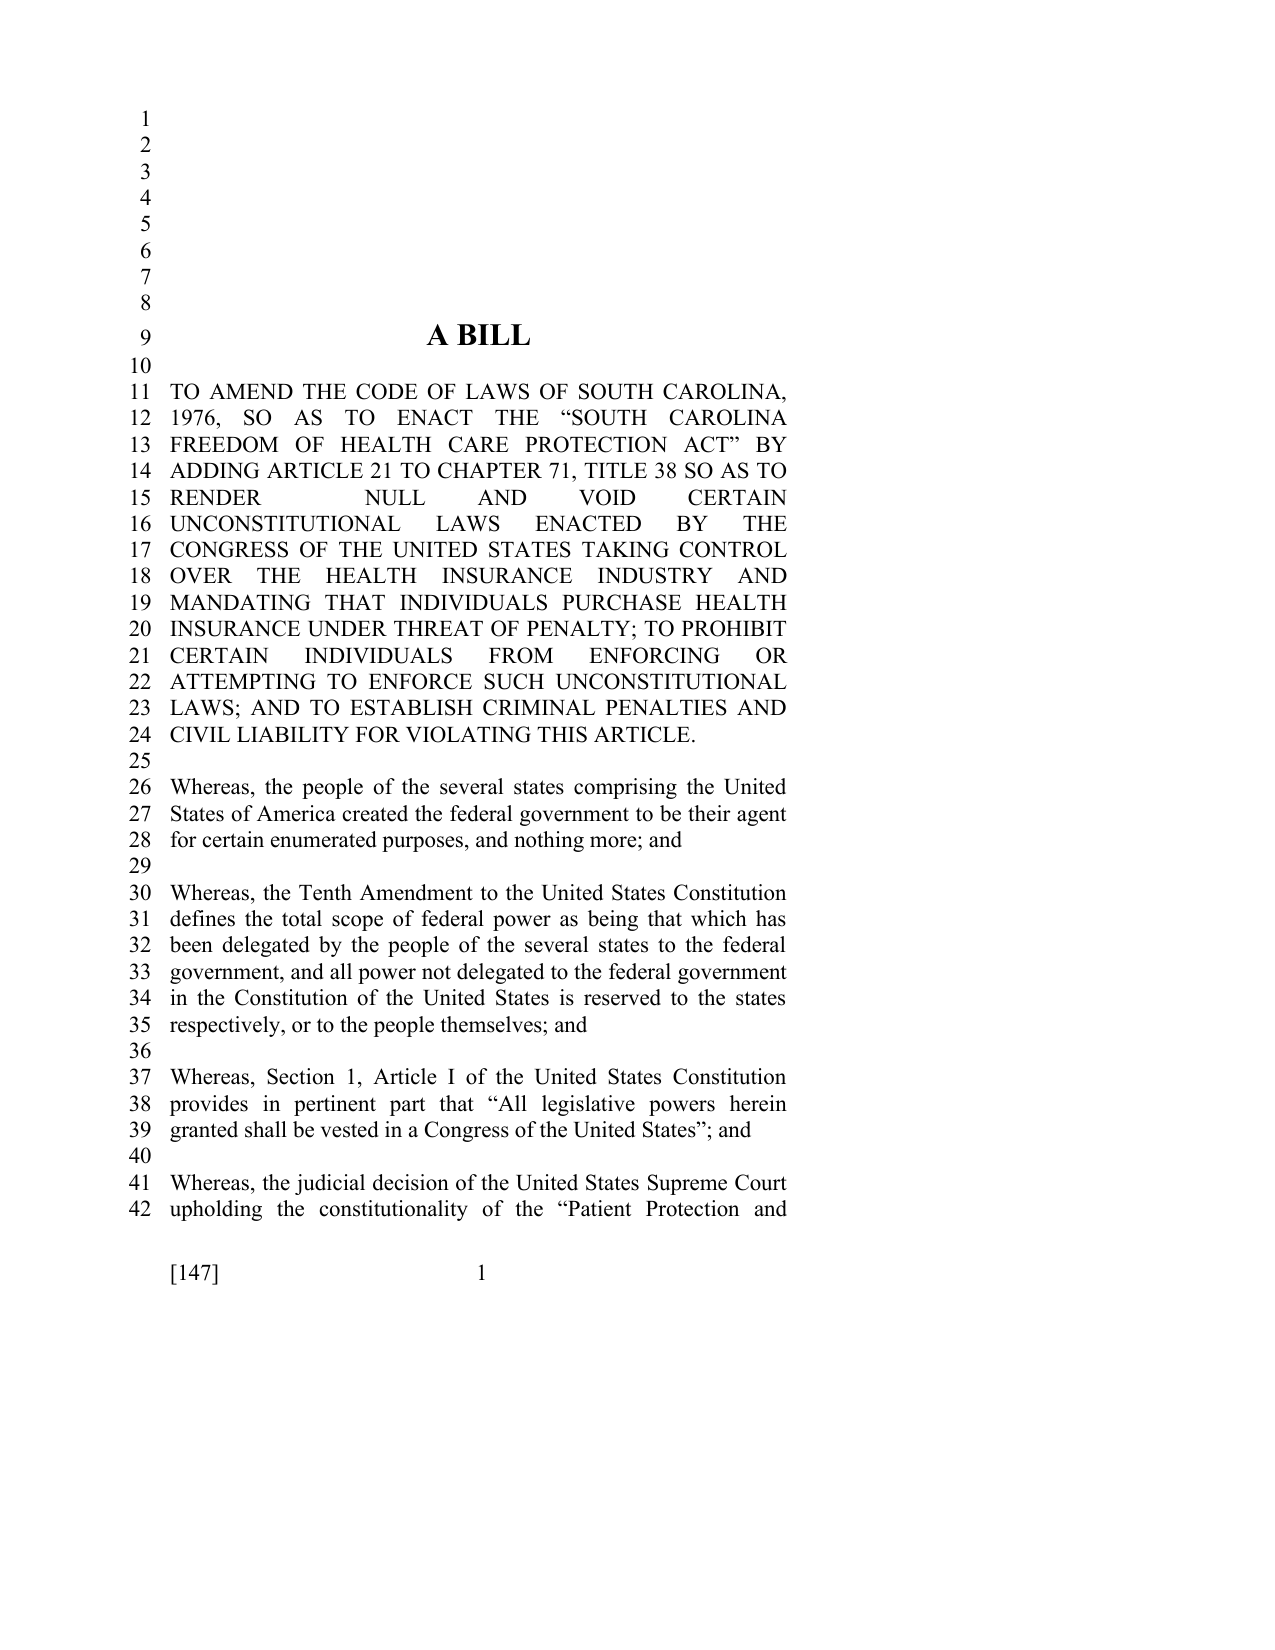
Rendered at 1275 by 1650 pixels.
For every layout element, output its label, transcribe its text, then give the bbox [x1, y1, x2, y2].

text Whereas, the Tenth Amendment to the United States Constitution defines the total scope of federal power as being that which has been delegated by the people of the several states to the federal government, and all power not delegated to the federal government in the Constitution of the United States is reserved to the states respectively, or to the people themselves; and [169, 879, 787, 1037]
text A BILL [169, 316, 787, 352]
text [169, 1169, 787, 1221]
text TO AMEND THE CODE OF LAWS OF SOUTH CAROLINA, 1976, SO AS TO ENACT THE “SOUTH CAROLINA FREEDOM OF HEALTH CARE PROTECTION ACT” BY ADDING ARTICLE 21 TO CHAPTER 71, TITLE 38 SO AS TO RENDER NULL AND VOID CERTAIN UNCONSTITUTIONAL LAWS ENACTED BY THE CONGRESS OF THE UNITED STATES TAKING CONTROL OVER THE HEALTH INSURANCE INDUSTRY AND MANDATING THAT INDIVIDUALS PURCHASE HEALTH INSURANCE UNDER THREAT OF PENALTY; TO PROHIBIT CERTAIN INDIVIDUALS FROM ENFORCING OR ATTEMPTING TO ENFORCE SUCH UNCONSTITUTIONAL LAWS; AND TO ESTABLISH CRIMINAL PENALTIES AND CIVIL LIABILITY FOR VIOLATING THIS ARTICLE. [169, 378, 787, 747]
text Whereas, the people of the several states comprising the United States of America created the federal government to be their agent for certain enumerated purposes, and nothing more; and [169, 773, 787, 852]
text Whereas, Section 1, Article I of the United States Constitution provides in pertinent part that “All legislative powers herein granted shall be vested in a Congress of the United States”; and [169, 1063, 787, 1142]
